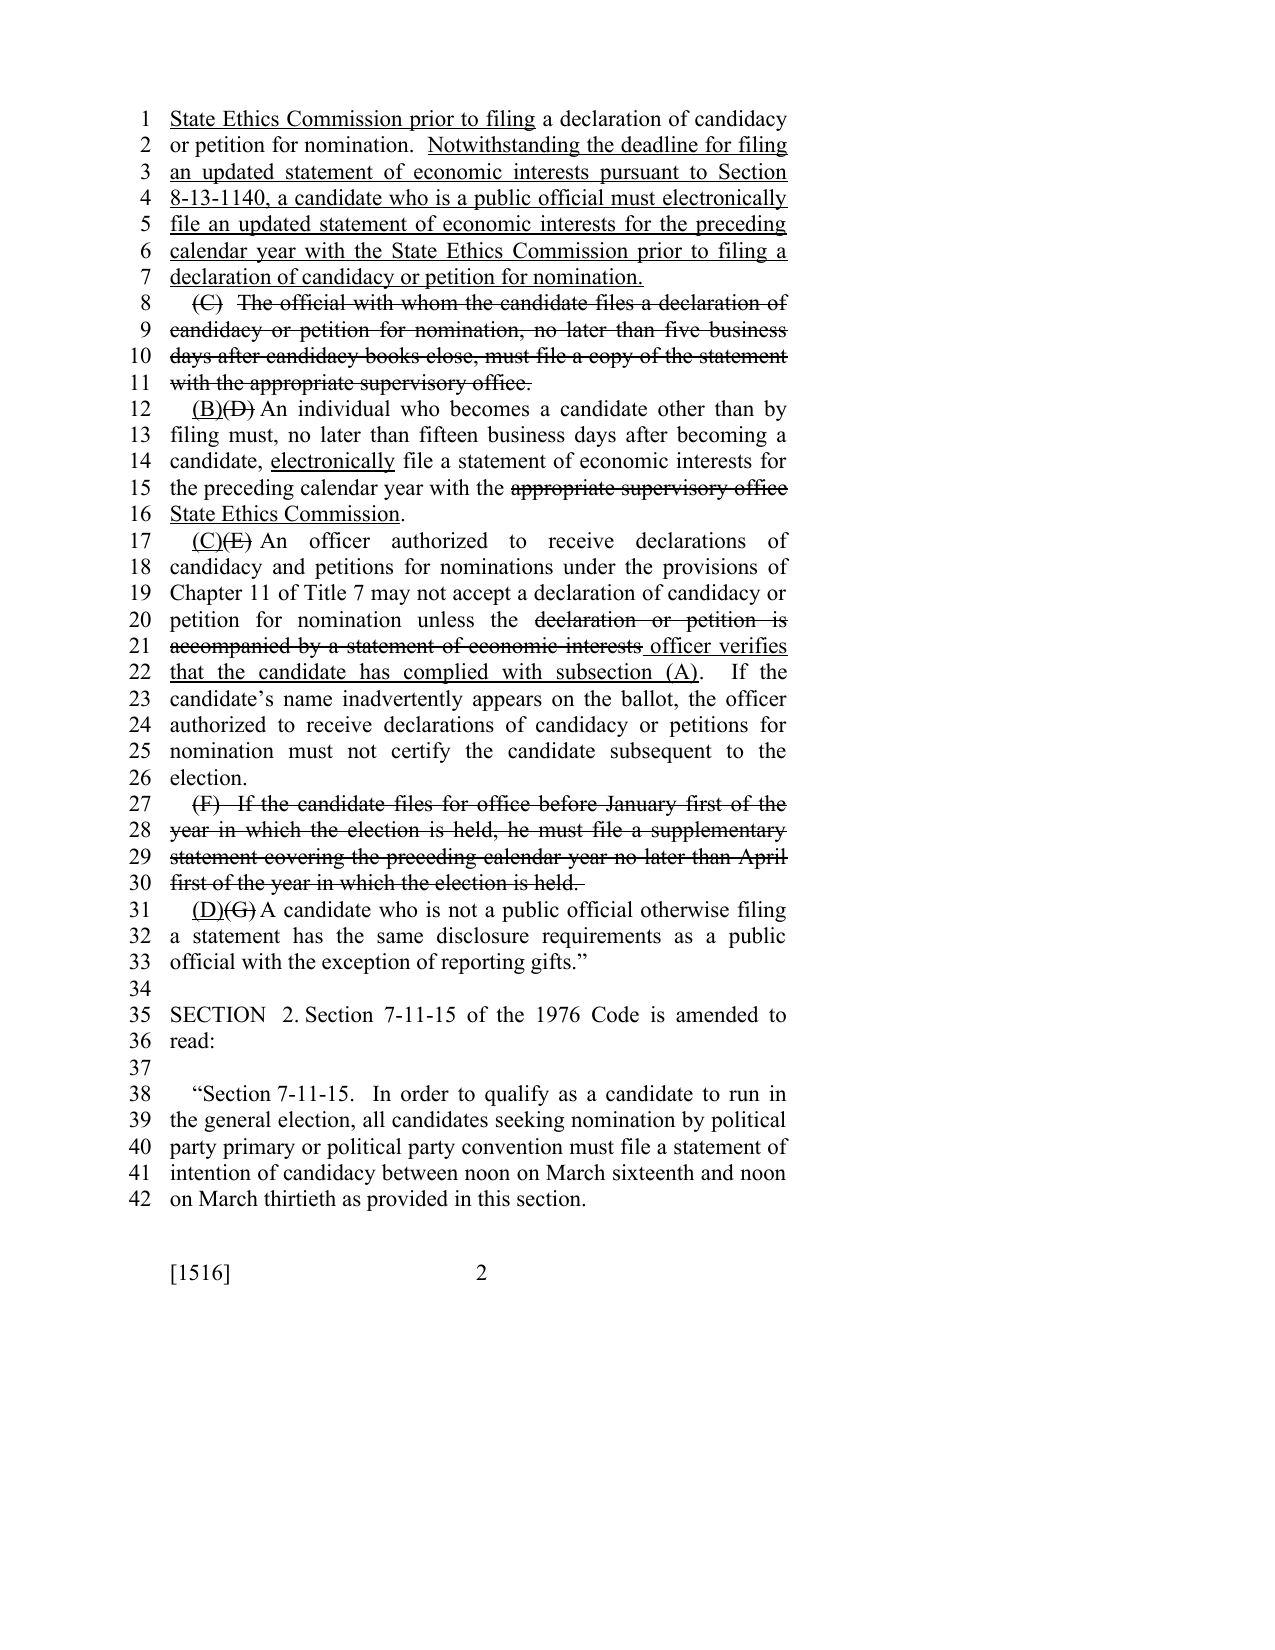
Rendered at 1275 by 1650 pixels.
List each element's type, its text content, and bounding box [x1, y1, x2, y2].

text (F) If the candidate files for office before January first of the year in which the election is held, he must file a supplementary statement covering the preceding calendar year no later than April first of the year in which the election is held. [169, 790, 787, 831]
text (C)(E) An officer authorized to receive declarations of candidacy and petitions for nominations under the provisions of Chapter 11 of Title 7 may not accept a declaration of candidacy or petition for nomination unless the declaration or petition is accompanied by a statement of economic interests officer verifies that the candidate has complied with subsection (A). If the candidate’s name inadvertently appears on the ballot, the officer authorized to receive declarations of candidacy or petitions for nomination must not certify the candidate subsequent to the election. [169, 527, 787, 790]
text (F) If the candidate files for office before January first of the year in which the election is held, he must file a supplementary statement covering the preceding calendar year no later than April first of the year in which the election is held. [169, 832, 787, 857]
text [169, 105, 787, 181]
text SECTION 2. Section 7-11-15 of the 1976 Code is amended to read: [169, 1001, 787, 1054]
text “Section 7-11-15. In order to qualify as a candidate to run in the general election, all candidates seeking nomination by political party primary or political party convention must file a statement of intention of candidacy between noon on March sixteenth and noon on March thirtieth as provided in this section. [169, 1080, 787, 1212]
text (F) If the candidate files for office before January first of the year in which the election is held, he must file a supplementary statement covering the preceding calendar year no later than April first of the year in which the election is held. [169, 858, 787, 896]
text (C) The official with whom the candidate files a declaration of candidacy or petition for nomination, no later than five business days after candidacy books close, must file a copy of the statement with the appropriate supervisory office. [169, 357, 787, 395]
text (C) The official with whom the candidate files a declaration of candidacy or petition for nomination, no later than five business days after candidacy books close, must file a copy of the statement with the appropriate supervisory office. [169, 289, 787, 330]
text (C) The official with whom the candidate files a declaration of candidacy or petition for nomination, no later than five business days after candidacy books close, must file a copy of the statement with the appropriate supervisory office. [169, 331, 787, 356]
text (B)(D) An individual who becomes a candidate other than by filing must, no later than fifteen business days after becoming a candidate, electronically file a statement of economic interests for the preceding calendar year with the appropriate supervisory office State Ethics Commission. [169, 395, 787, 527]
text (D)(G) A candidate who is not a public official otherwise filing a statement has the same disclosure requirements as a public official with the exception of reporting gifts.” [169, 896, 787, 975]
